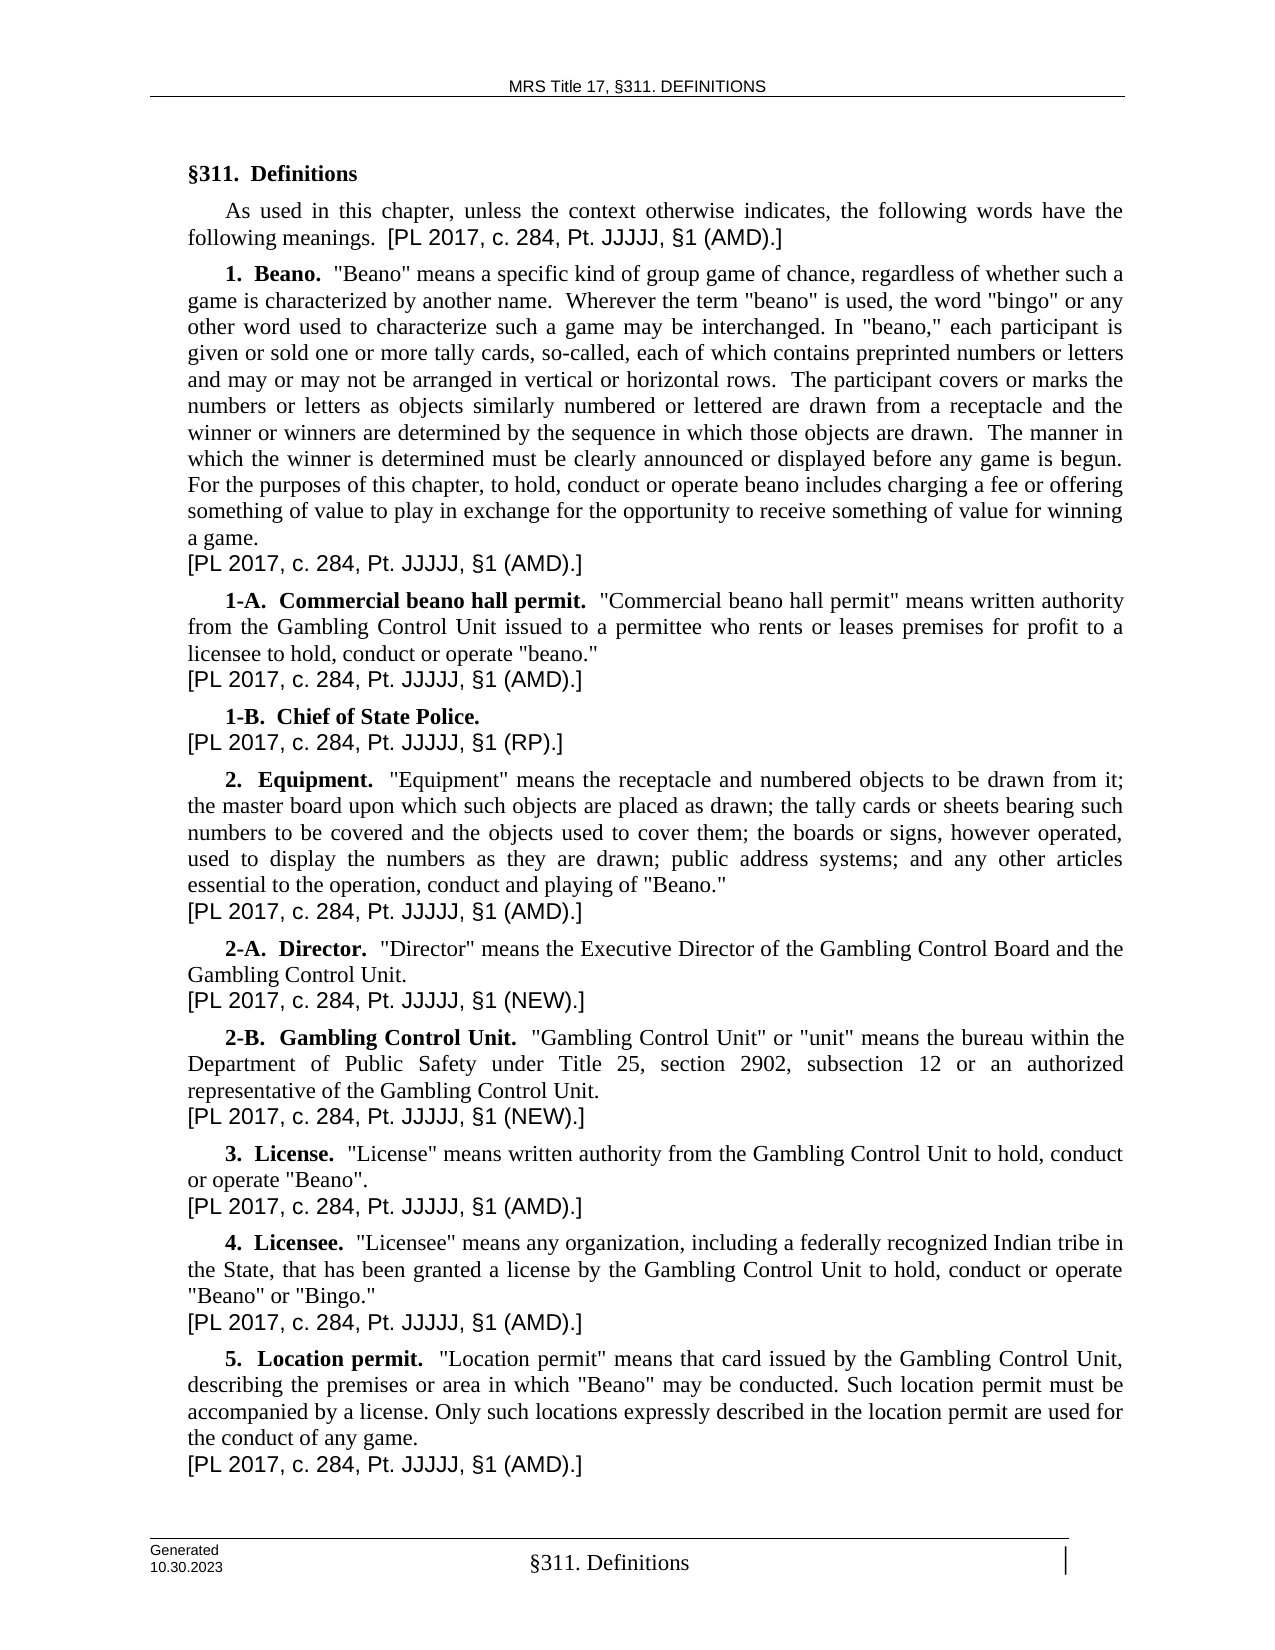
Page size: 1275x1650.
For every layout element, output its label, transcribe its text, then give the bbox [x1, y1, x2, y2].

text 3. License. "License" means written authority from the Gambling Control Unit to hold, conduct or operate "Beano". [187, 1140, 1125, 1193]
text 1. Beano. "Beano" means a specific kind of group game of chance, regardless of whether such a game is characterized by another name. Wherever the term "beano" is used, the word "bingo" or any other word used to characterize such a game may be interchanged. In "beano," each participant is given or sold one or more tally cards, so-called, each of which contains preprinted numbers or letters and may or may not be arranged in vertical or horizontal rows. The participant covers or marks the numbers or letters as objects similarly numbered or lettered are drawn from a receptacle and the winner or winners are determined by the sequence in which those objects are drawn. The manner in which the winner is determined must be clearly announced or displayed before any game is begun. For the purposes of this chapter, to hold, conduct or operate beano includes charging a fee or offering something of value to play in exchange for the opportunity to receive something of value for winning a game. [187, 260, 1125, 550]
text 2-B. Gambling Control Unit. "Gambling Control Unit" or "unit" means the bureau within the Department of Public Safety under Title 25, section 2902, subsection 12 or an authorized representative of the Gambling Control Unit. [187, 1024, 1125, 1103]
text [PL 2017, c. 284, Pt. JJJJJ, §1 (AMD).] [187, 1451, 1125, 1477]
text [PL 2017, c. 284, Pt. JJJJJ, §1 (RP).] [187, 729, 1125, 756]
text [PL 2017, c. 284, Pt. JJJJJ, §1 (NEW).] [187, 1103, 1125, 1129]
text 1-B. Chief of State Police. [187, 703, 1125, 729]
text §311. Definitions [187, 160, 1125, 187]
text [PL 2017, c. 284, Pt. JJJJJ, §1 (AMD).] [187, 1308, 1125, 1335]
text [PL 2017, c. 284, Pt. JJJJJ, §1 (AMD).] [187, 898, 1125, 924]
text [PL 2017, c. 284, Pt. JJJJJ, §1 (AMD).] [187, 550, 1125, 577]
text [PL 2017, c. 284, Pt. JJJJJ, §1 (NEW).] [187, 987, 1125, 1014]
text 5. Location permit. "Location permit" means that card issued by the Gambling Control Unit, describing the premises or area in which "Beano" may be conducted. Such location permit must be accompanied by a license. Only such locations expressly described in the location permit are used for the conduct of any game. [187, 1345, 1125, 1451]
text 2-A. Director. "Director" means the Executive Director of the Gambling Control Board and the Gambling Control Unit. [187, 934, 1125, 987]
text 2. Equipment. "Equipment" means the receptacle and numbered objects to be drawn from it; the master board upon which such objects are placed as drawn; the tally cards or sheets bearing such numbers to be covered and the objects used to cover them; the boards or signs, however operated, used to display the numbers as they are drawn; public address systems; and any other articles essential to the operation, conduct and playing of "Beano." [187, 766, 1125, 898]
text As used in this chapter, unless the context otherwise indicates, the following words have the following meanings. [PL 2017, c. 284, Pt. JJJJJ, §1 (AMD).] [187, 197, 1125, 250]
text [PL 2017, c. 284, Pt. JJJJJ, §1 (AMD).] [187, 666, 1125, 692]
text 1-A. Commercial beano hall permit. "Commercial beano hall permit" means written authority from the Gambling Control Unit issued to a permittee who rents or leases premises for profit to a licensee to hold, conduct or operate "beano." [187, 587, 1125, 666]
text 4. Licensee. "Licensee" means any organization, including a federally recognized Indian tribe in the State, that has been granted a license by the Gambling Control Unit to hold, conduct or operate "Beano" or "Bingo." [187, 1229, 1125, 1308]
text [PL 2017, c. 284, Pt. JJJJJ, §1 (AMD).] [187, 1193, 1125, 1219]
